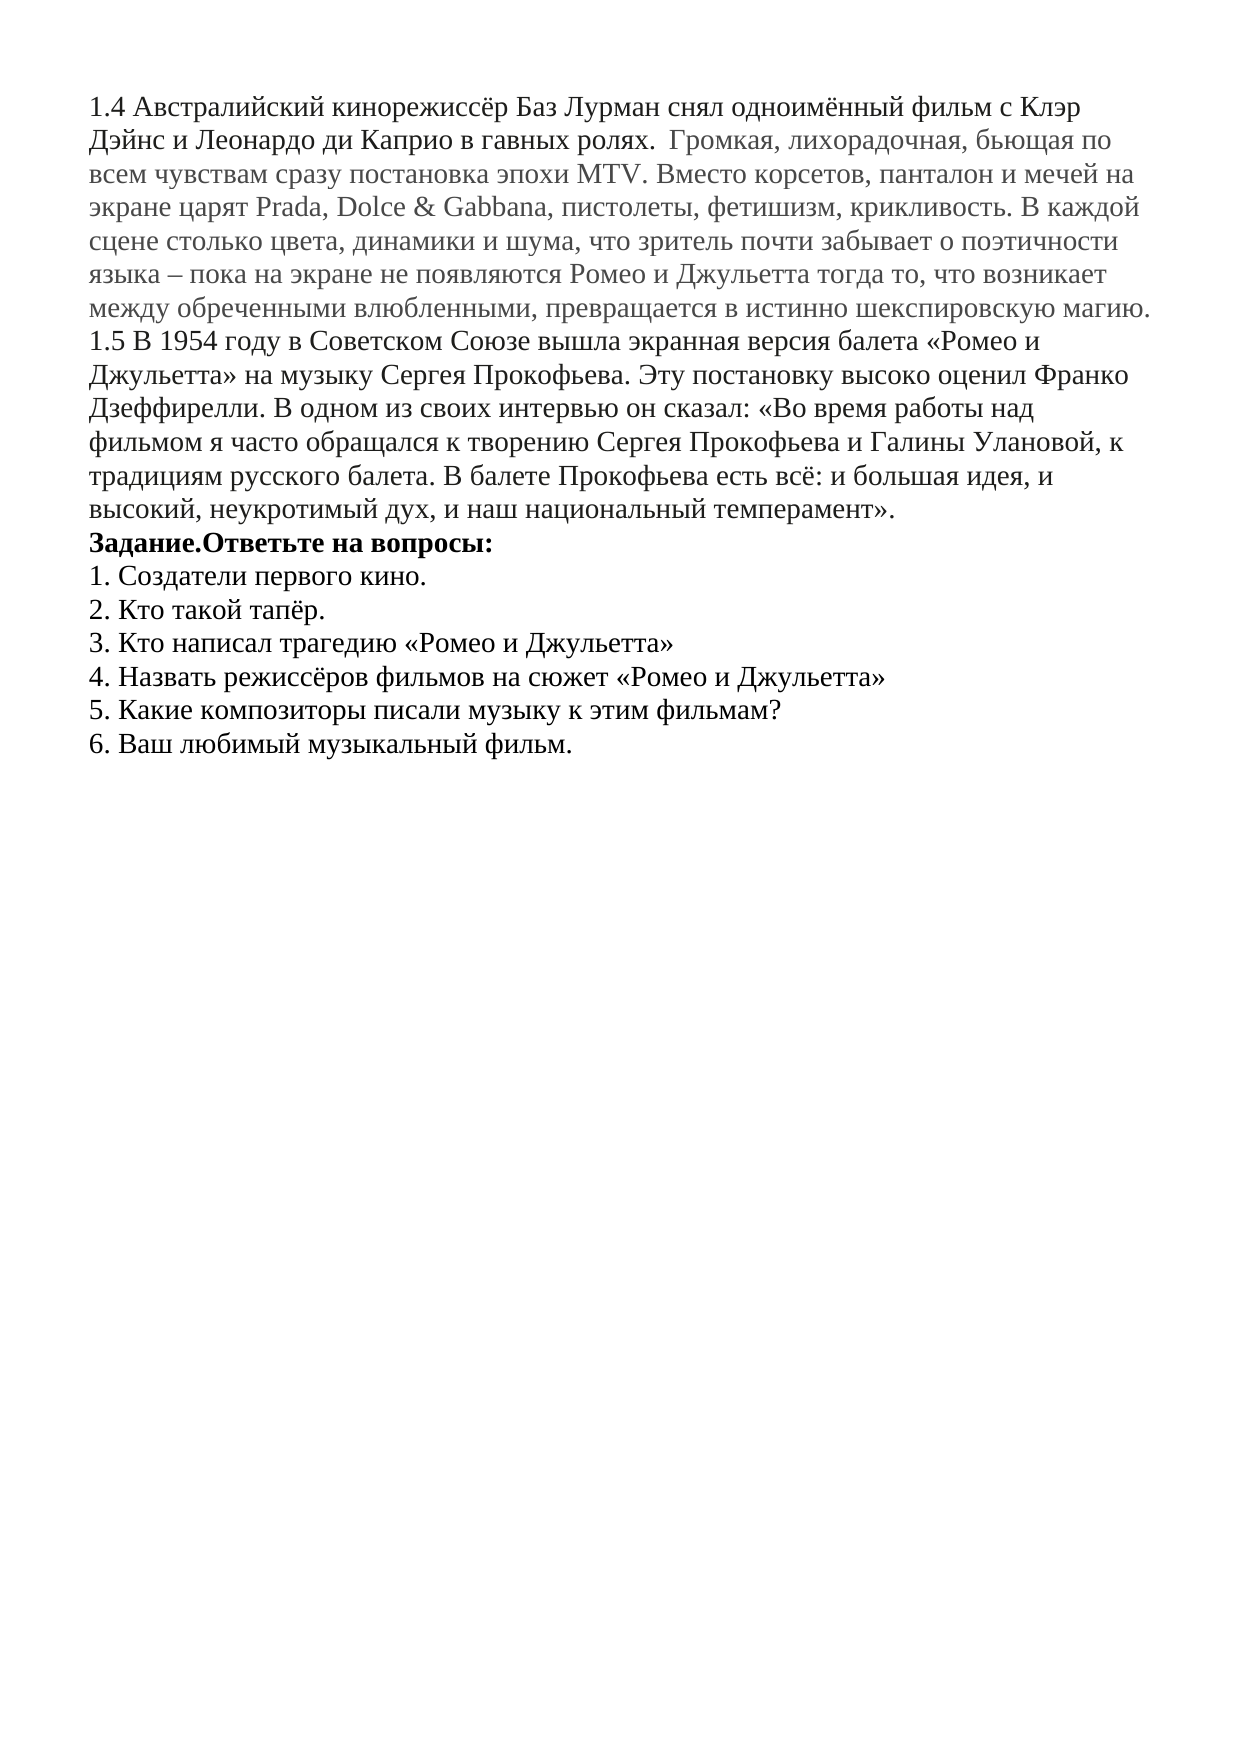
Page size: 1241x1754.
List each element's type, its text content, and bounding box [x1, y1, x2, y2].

text 1. Создатели первого кино. [89, 558, 1152, 592]
text 6. Ваш любимый музыкальный фильм. [89, 726, 1152, 759]
text Задание.Ответьте на вопросы: [89, 525, 1152, 558]
text 1.4 Австралийский кинорежиссёр Баз Лурман снял одноимённый фильм с Клэр Дэйнс и Леонардо ди Каприо в гавных ролях. Громкая, лихорадочная, бьющая по всем чувствам сразу постановка эпохи MTV. Вместо корсетов, панталон и мечей на экране царят Prada, Dolce & Gabbana, пистолеты, фетишизм, крикливость. В каждой сцене столько цвета, динамики и шума, что зритель почти забывает о поэтичности языка – пока на экране не появляются Ромео и Джульетта тогда то, что возникает между обреченными влюбленными, превращается в истинно шекспировскую магию. [89, 89, 1152, 323]
text 1.5 В 1954 году в Советском Союзе вышла экранная версия балета «Ромео и Джульетта» на музыку Сергея Прокофьева. Эту постановку высоко оценил Франко Дзеффирелли. В одном из своих интервью он сказал: «Во время работы над фильмом я часто обращался к творению Сергея Прокофьева и Галины Улановой, к традициям русского балета. В балете Прокофьева есть всё: и большая идея, и высокий, неукротимый дух, и наш национальный темперамент». [89, 323, 1152, 525]
text 4. Назвать режиссёров фильмов на сюжет «Ромео и Джульетта» [89, 659, 1152, 692]
text 3. Кто написал трагедию «Ромео и Джульетта» [89, 625, 1152, 659]
text 5. Какие композиторы писали музыку к этим фильмам? [89, 692, 1152, 726]
text 2. Кто такой тапёр. [89, 592, 1152, 625]
